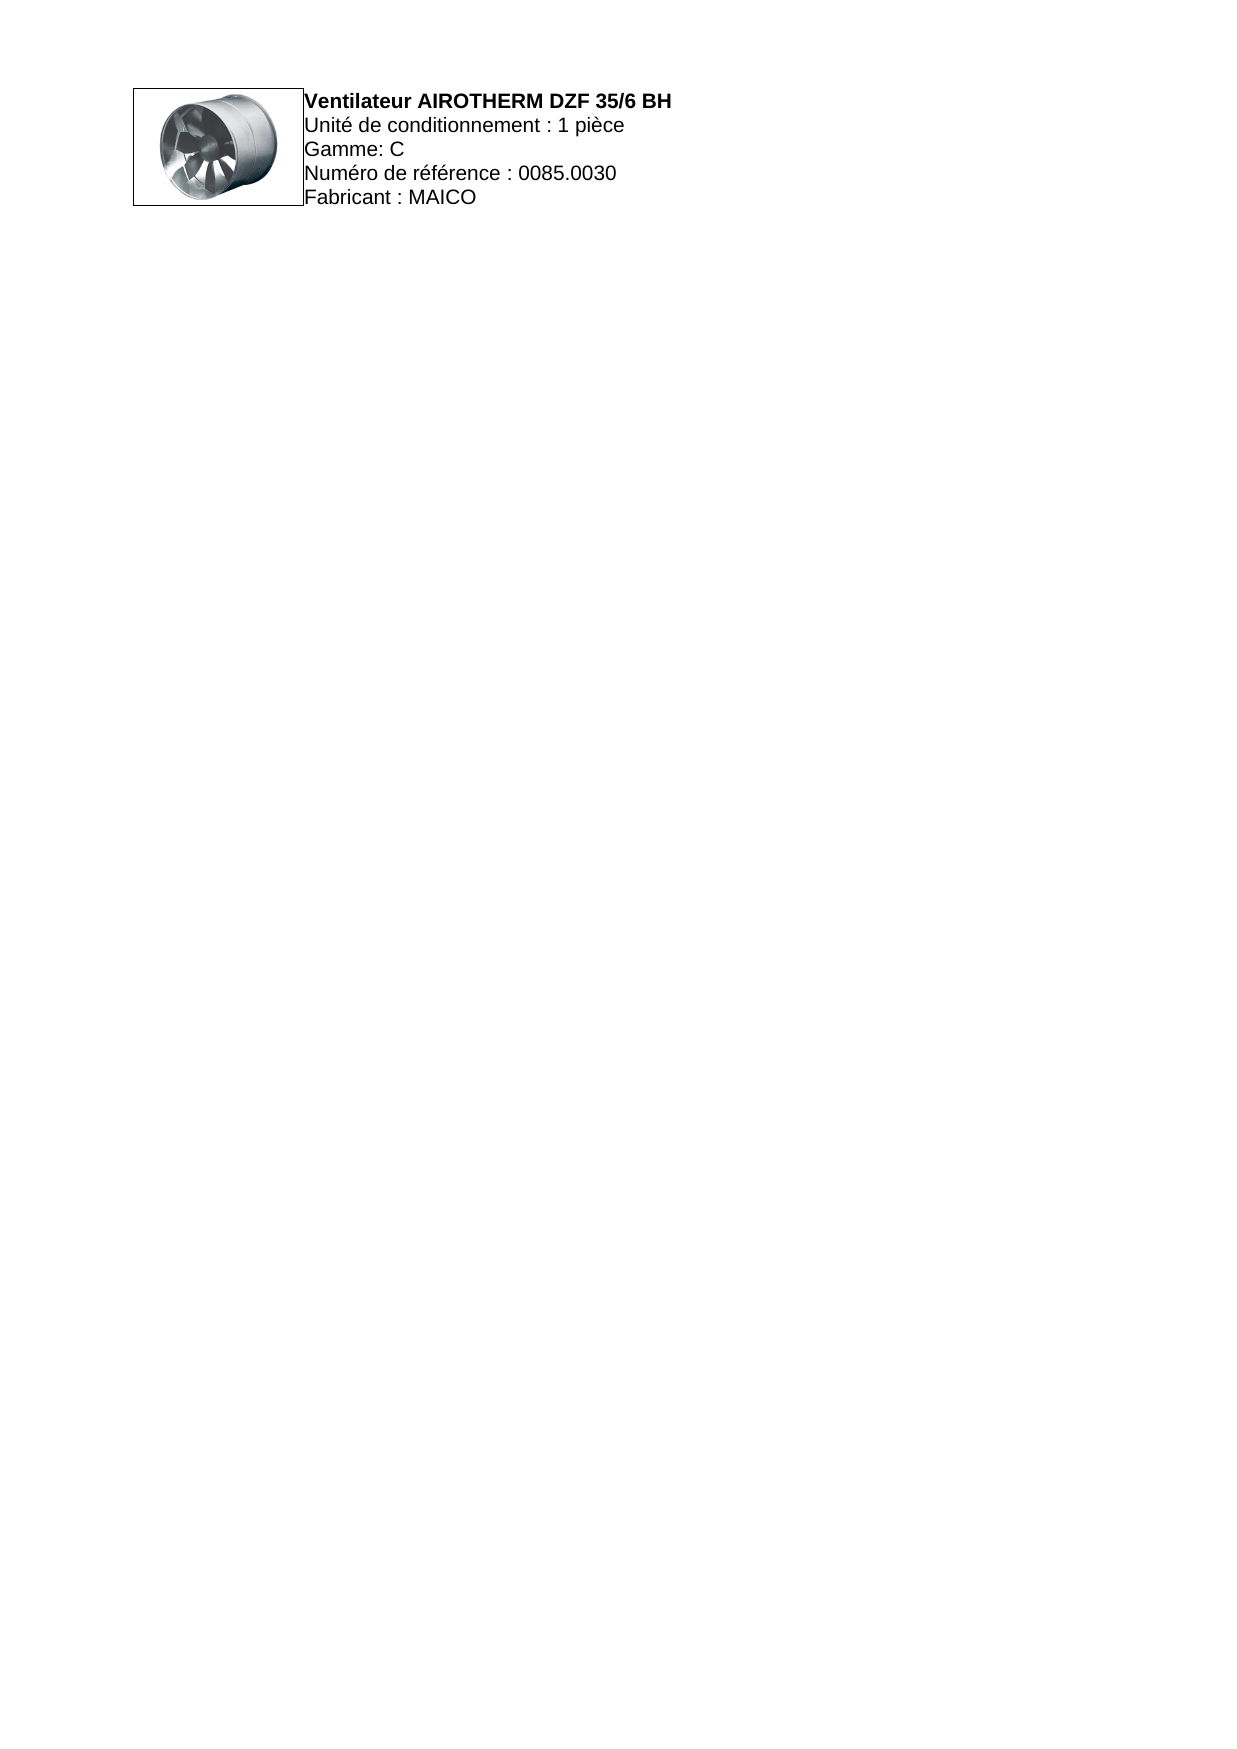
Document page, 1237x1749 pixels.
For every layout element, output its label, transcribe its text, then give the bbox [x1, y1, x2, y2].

picture [134, 89, 303, 205]
text Ventilateur AIROTHERM DZF 35/6 BHUnité de conditionnement : 1 pièceGamme: C Numéro de référence : 0085.0030Fabricant : MAICO [133, 89, 1148, 208]
